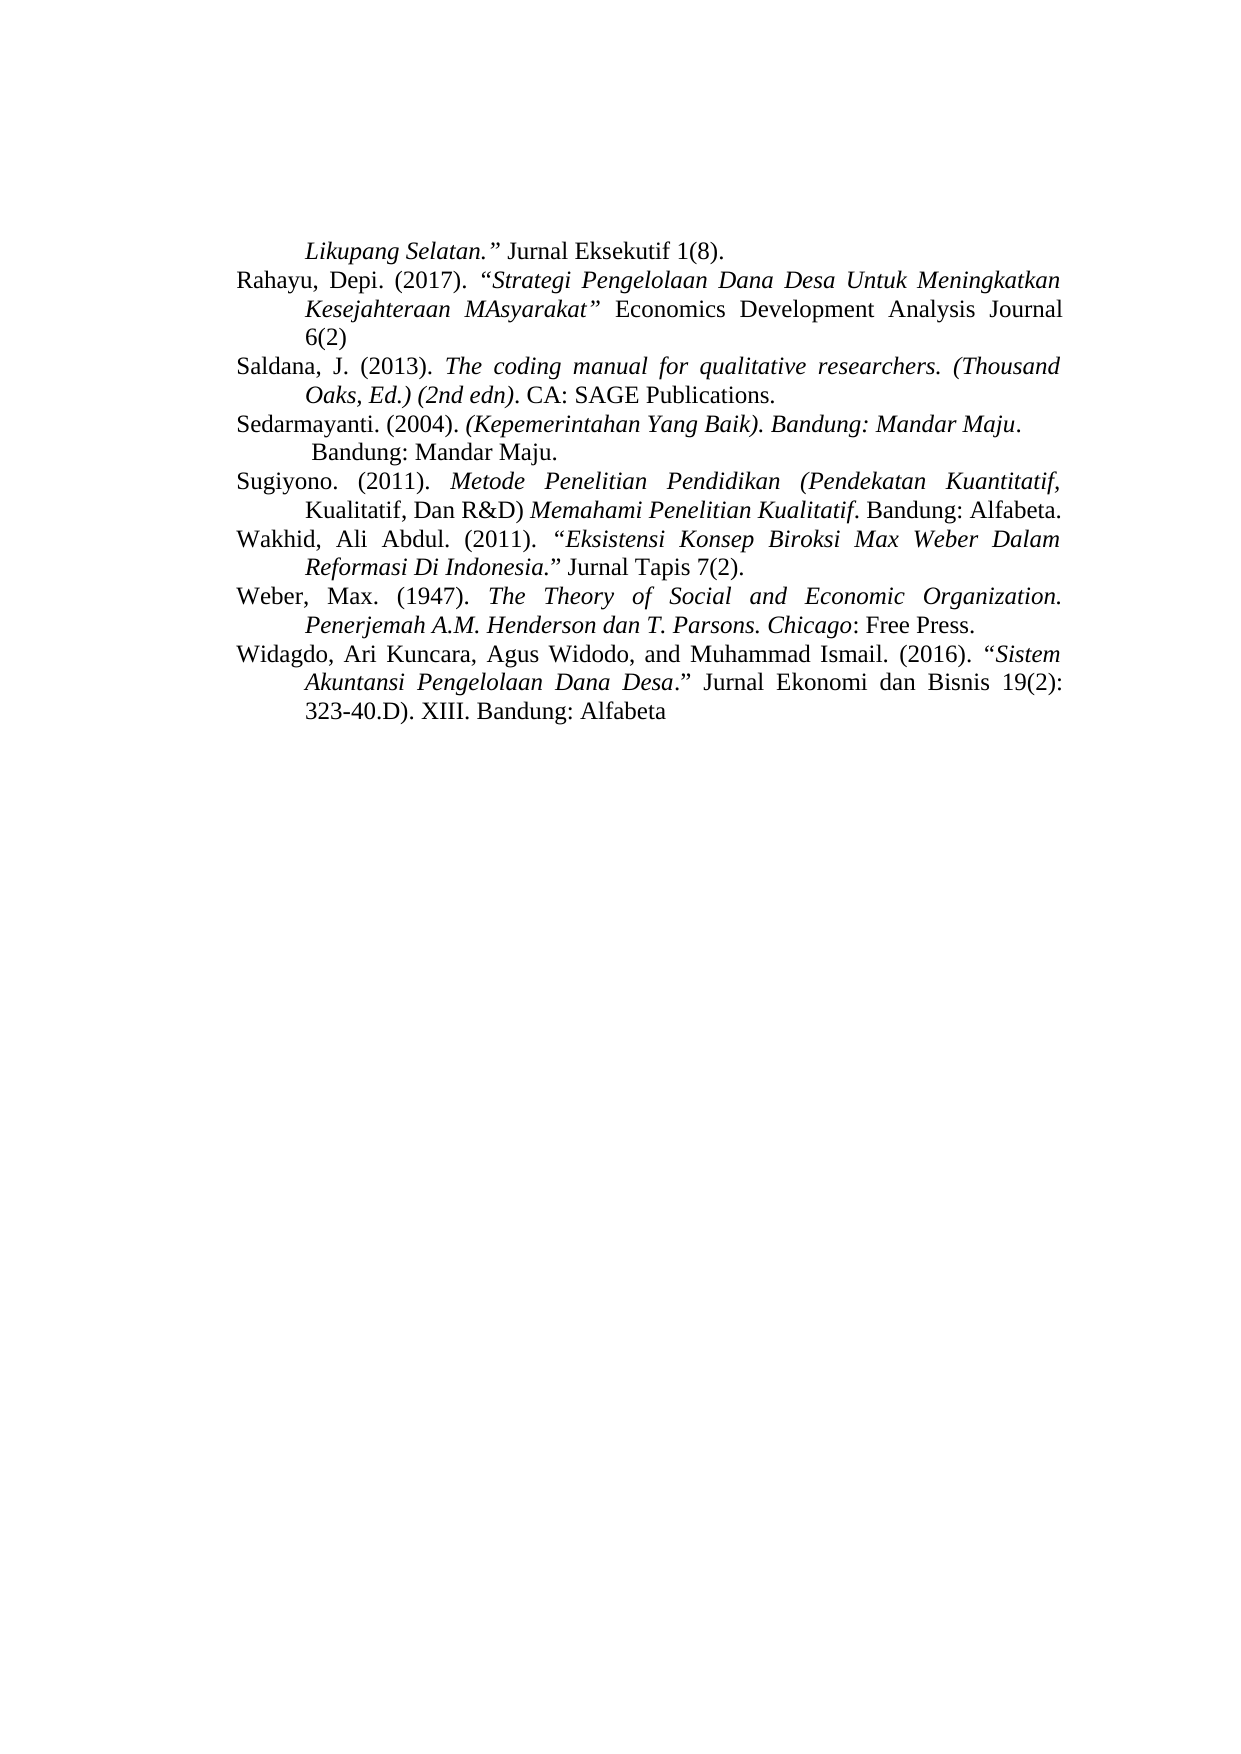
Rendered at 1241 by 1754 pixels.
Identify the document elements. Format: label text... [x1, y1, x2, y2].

text Sugiyono. (2011). Metode Penelitian Pendidikan (Pendekatan Kuantitatif, Kualitatif, Dan R&D) Memahami Penelitian Kualitatif. Bandung: Alfabeta. [236, 466, 1063, 524]
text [236, 236, 1063, 265]
text Widagdo, Ari Kuncara, Agus Widodo, and Muhammad Ismail. (2016). “Sistem Akuntansi Pengelolaan Dana Desa.” Jurnal Ekonomi dan Bisnis 19(2): 323-40.D). XIII. Bandung: Alfabeta [236, 639, 1063, 725]
text Bandung: Mandar Maju. [311, 437, 1063, 466]
text Sedarmayanti. (2004). (Kepemerintahan Yang Baik). Bandung: Mandar Maju. [236, 409, 1063, 437]
text Wakhid, Ali Abdul. (2011). “Eksistensi Konsep Biroksi Max Weber Dalam Reformasi Di Indonesia.” Jurnal Tapis 7(2). [236, 524, 1063, 581]
text Weber, Max. (1947). The Theory of Social and Economic Organization. Penerjemah A.M. Henderson dan T. Parsons. Chicago: Free Press. [236, 581, 1063, 639]
text Rahayu, Depi. (2017). “Strategi Pengelolaan Dana Desa Untuk Meningkatkan Kesejahteraan MAsyarakat” Economics Development Analysis Journal 6(2) [236, 265, 1063, 351]
text Saldana, J. (2013). The coding manual for qualitative researchers. (Thousand Oaks, Ed.) (2nd edn). CA: SAGE Publications. [236, 351, 1063, 409]
